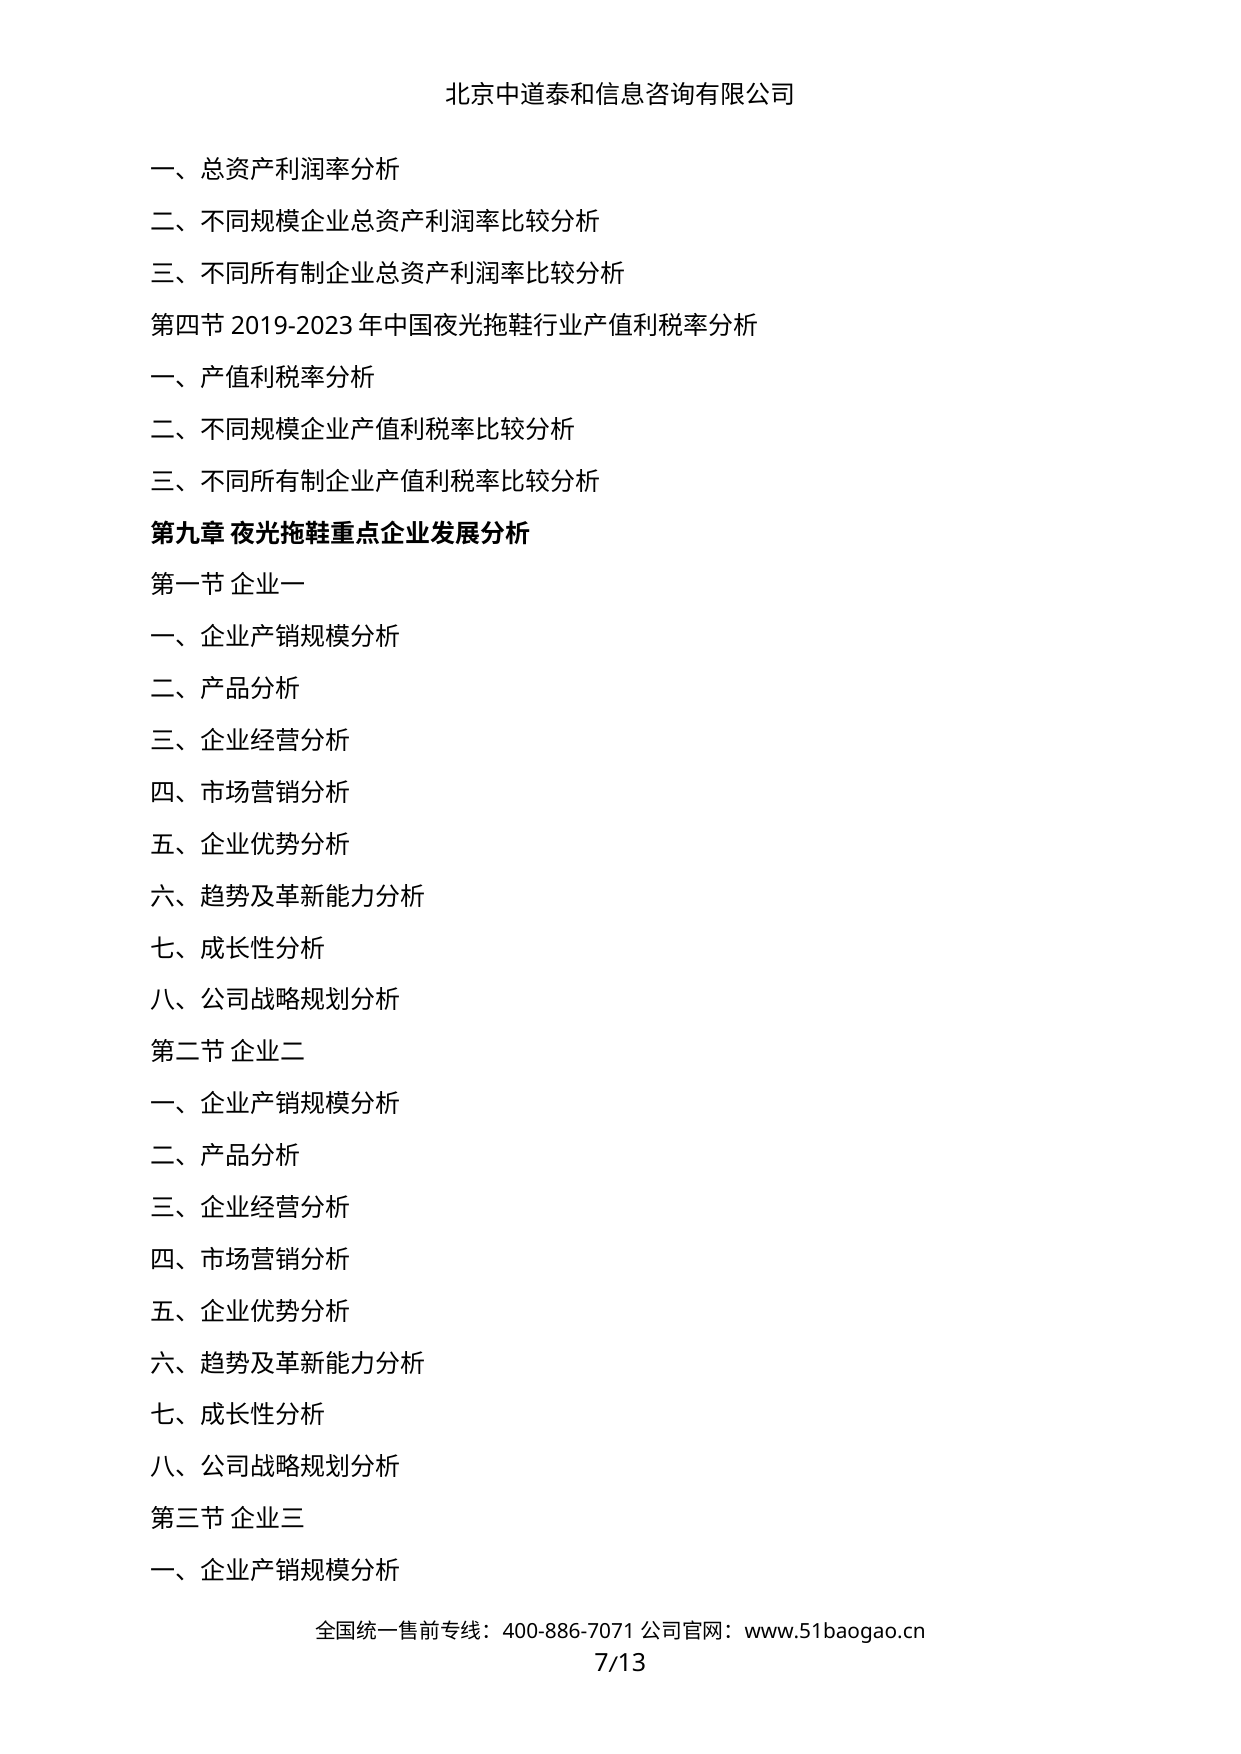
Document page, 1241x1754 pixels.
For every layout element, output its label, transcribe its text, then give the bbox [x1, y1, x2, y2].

text 一、企业产销规模分析 [150, 1551, 1090, 1587]
text 七、成长性分析 [150, 928, 1090, 964]
text 三、企业经营分析 [150, 1187, 1090, 1224]
text 六、趋势及革新能力分析 [150, 876, 1090, 912]
text 二、产品分析 [150, 1136, 1090, 1172]
text 第一节 企业一 [150, 565, 1090, 601]
text 第三节 企业三 [150, 1499, 1090, 1535]
text 四、市场营销分析 [150, 772, 1090, 809]
text 第四节 2019-2023年中国夜光拖鞋行业产值利税率分析 [150, 306, 1090, 342]
text 一、企业产销规模分析 [150, 1084, 1090, 1120]
text 七、成长性分析 [150, 1395, 1090, 1431]
text 三、不同所有制企业产值利税率比较分析 [150, 461, 1090, 497]
text 一、总资产利润率分析 [150, 150, 1090, 186]
text 第九章 夜光拖鞋重点企业发展分析 [150, 513, 1090, 549]
text 八、公司战略规划分析 [150, 1447, 1090, 1483]
text 三、企业经营分析 [150, 721, 1090, 757]
text 一、企业产销规模分析 [150, 617, 1090, 653]
text 二、产品分析 [150, 669, 1090, 705]
text 八、公司战略规划分析 [150, 980, 1090, 1016]
text 一、产值利税率分析 [150, 357, 1090, 394]
text 六、趋势及革新能力分析 [150, 1343, 1090, 1379]
text 二、不同规模企业产值利税率比较分析 [150, 409, 1090, 446]
text 第二节 企业二 [150, 1032, 1090, 1068]
text 四、市场营销分析 [150, 1239, 1090, 1276]
text 五、企业优势分析 [150, 824, 1090, 861]
text 二、不同规模企业总资产利润率比较分析 [150, 202, 1090, 238]
text 五、企业优势分析 [150, 1291, 1090, 1327]
text 三、不同所有制企业总资产利润率比较分析 [150, 254, 1090, 290]
